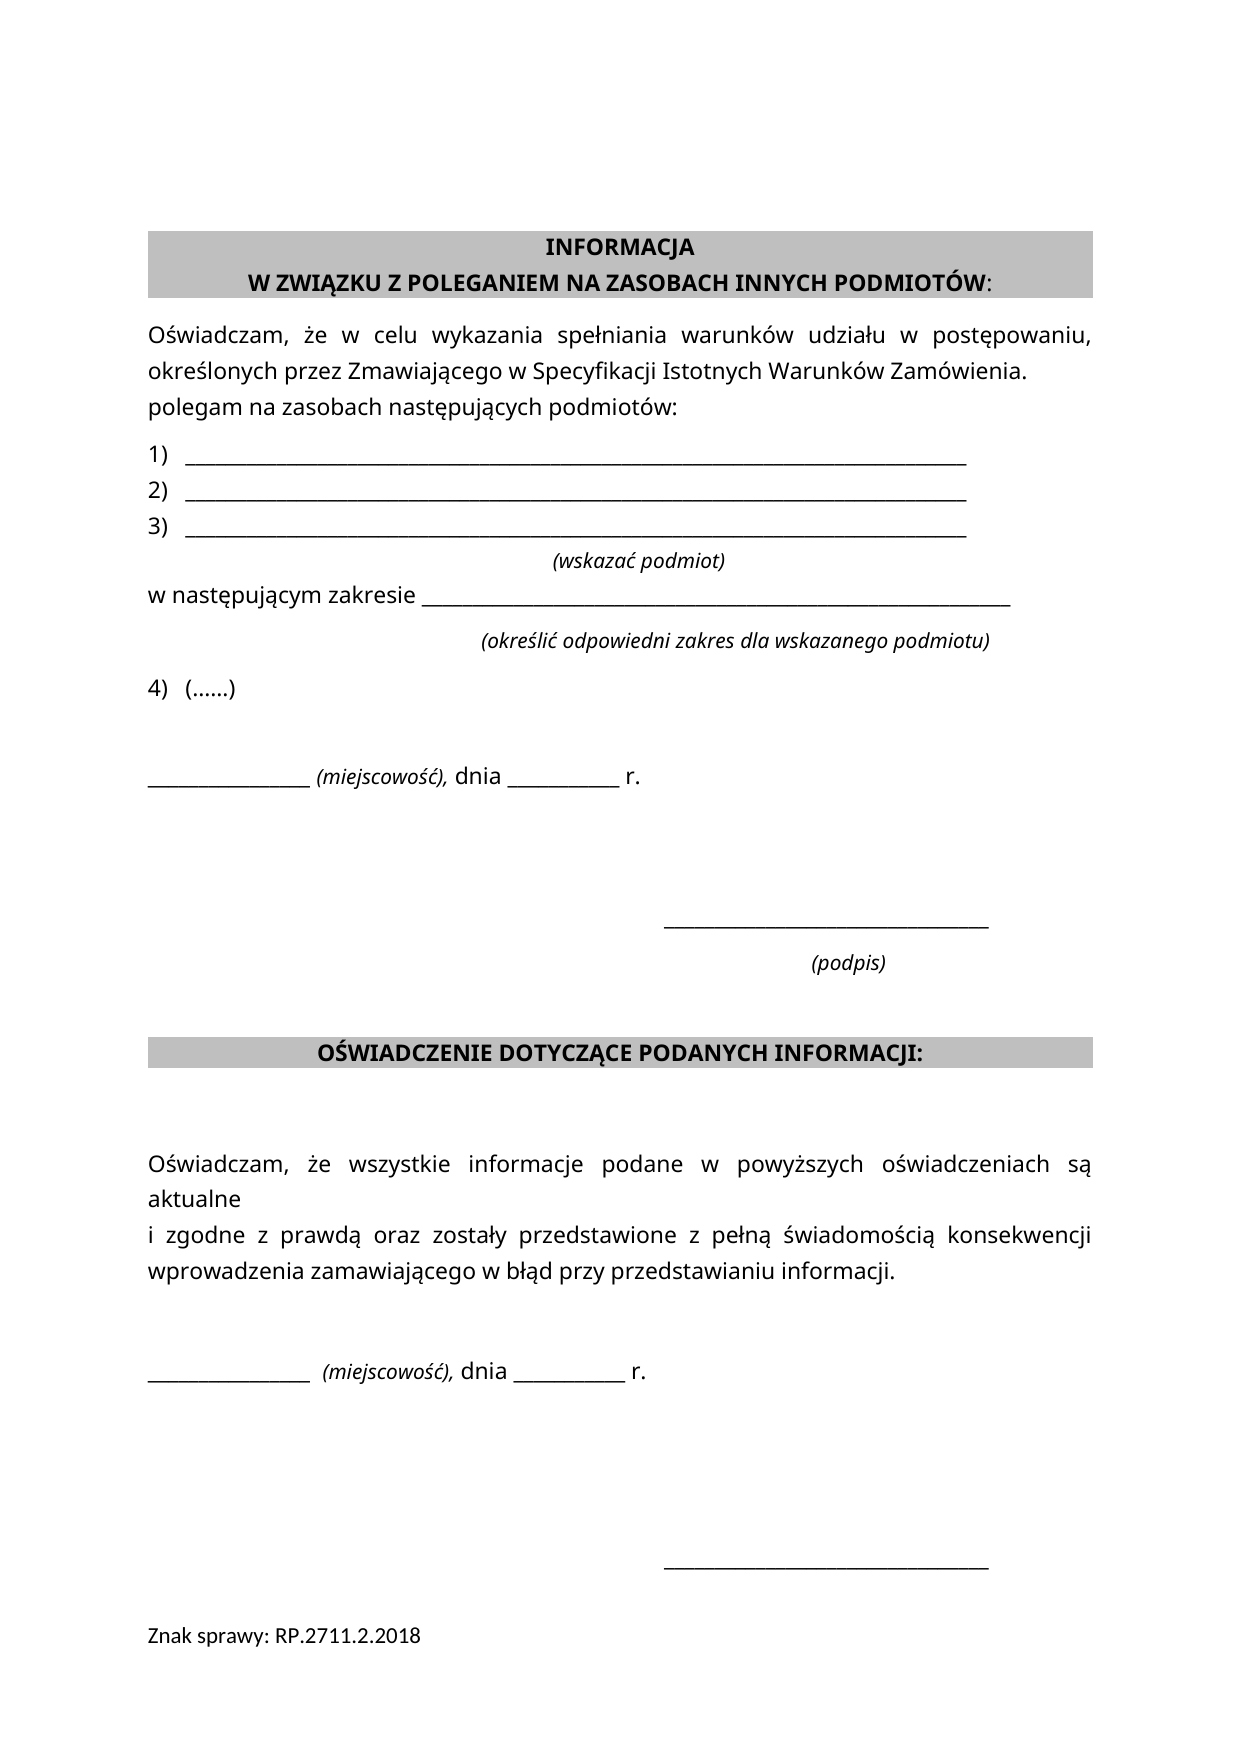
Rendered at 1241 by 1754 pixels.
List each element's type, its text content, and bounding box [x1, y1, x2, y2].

text w następującym zakresie __________________________________________________________ [148, 578, 1093, 610]
text Oświadczam, że wszystkie informacje podane w powyższych oświadczeniach są aktualne i zgodne z prawdą oraz zostały przedstawione z pełną świadomością konsekwencji wprowadzenia zamawiającego w błąd przy przedstawianiu informacji. [148, 1147, 1093, 1287]
list (……) [148, 672, 1093, 703]
text ________________________________ [148, 901, 1093, 932]
list _____________________________________________________________________________ [148, 474, 1093, 505]
list (wskazać podmiot) [185, 546, 1093, 574]
text INFORMACJA W ZWIĄZKU Z POLEGANIEM NA ZASOBACH INNYCH PODMIOTÓW: [148, 231, 1093, 298]
text ________________ (miejscowość), dnia ___________ r. [148, 1355, 1093, 1386]
text (określić odpowiedni zakres dla wskazanego podmiotu) [148, 626, 1093, 655]
text ________________________________ [148, 1542, 1093, 1573]
list _____________________________________________________________________________ [148, 510, 1093, 541]
text polegam na zasobach następujących podmiotów: [148, 391, 1093, 422]
text (podpis) [738, 948, 1093, 976]
text OŚWIADCZENIE DOTYCZĄCE PODANYCH INFORMACJI: [148, 1037, 1093, 1068]
text ________________ (miejscowość), dnia ___________ r. [148, 760, 1093, 791]
list _____________________________________________________________________________ [148, 438, 1093, 469]
text Oświadczam, że w celu wykazania spełniania warunków udziału w postępowaniu, określonych przez Zmawiającego w Specyfikacji Istotnych Warunków Zamówienia. [148, 319, 1093, 387]
